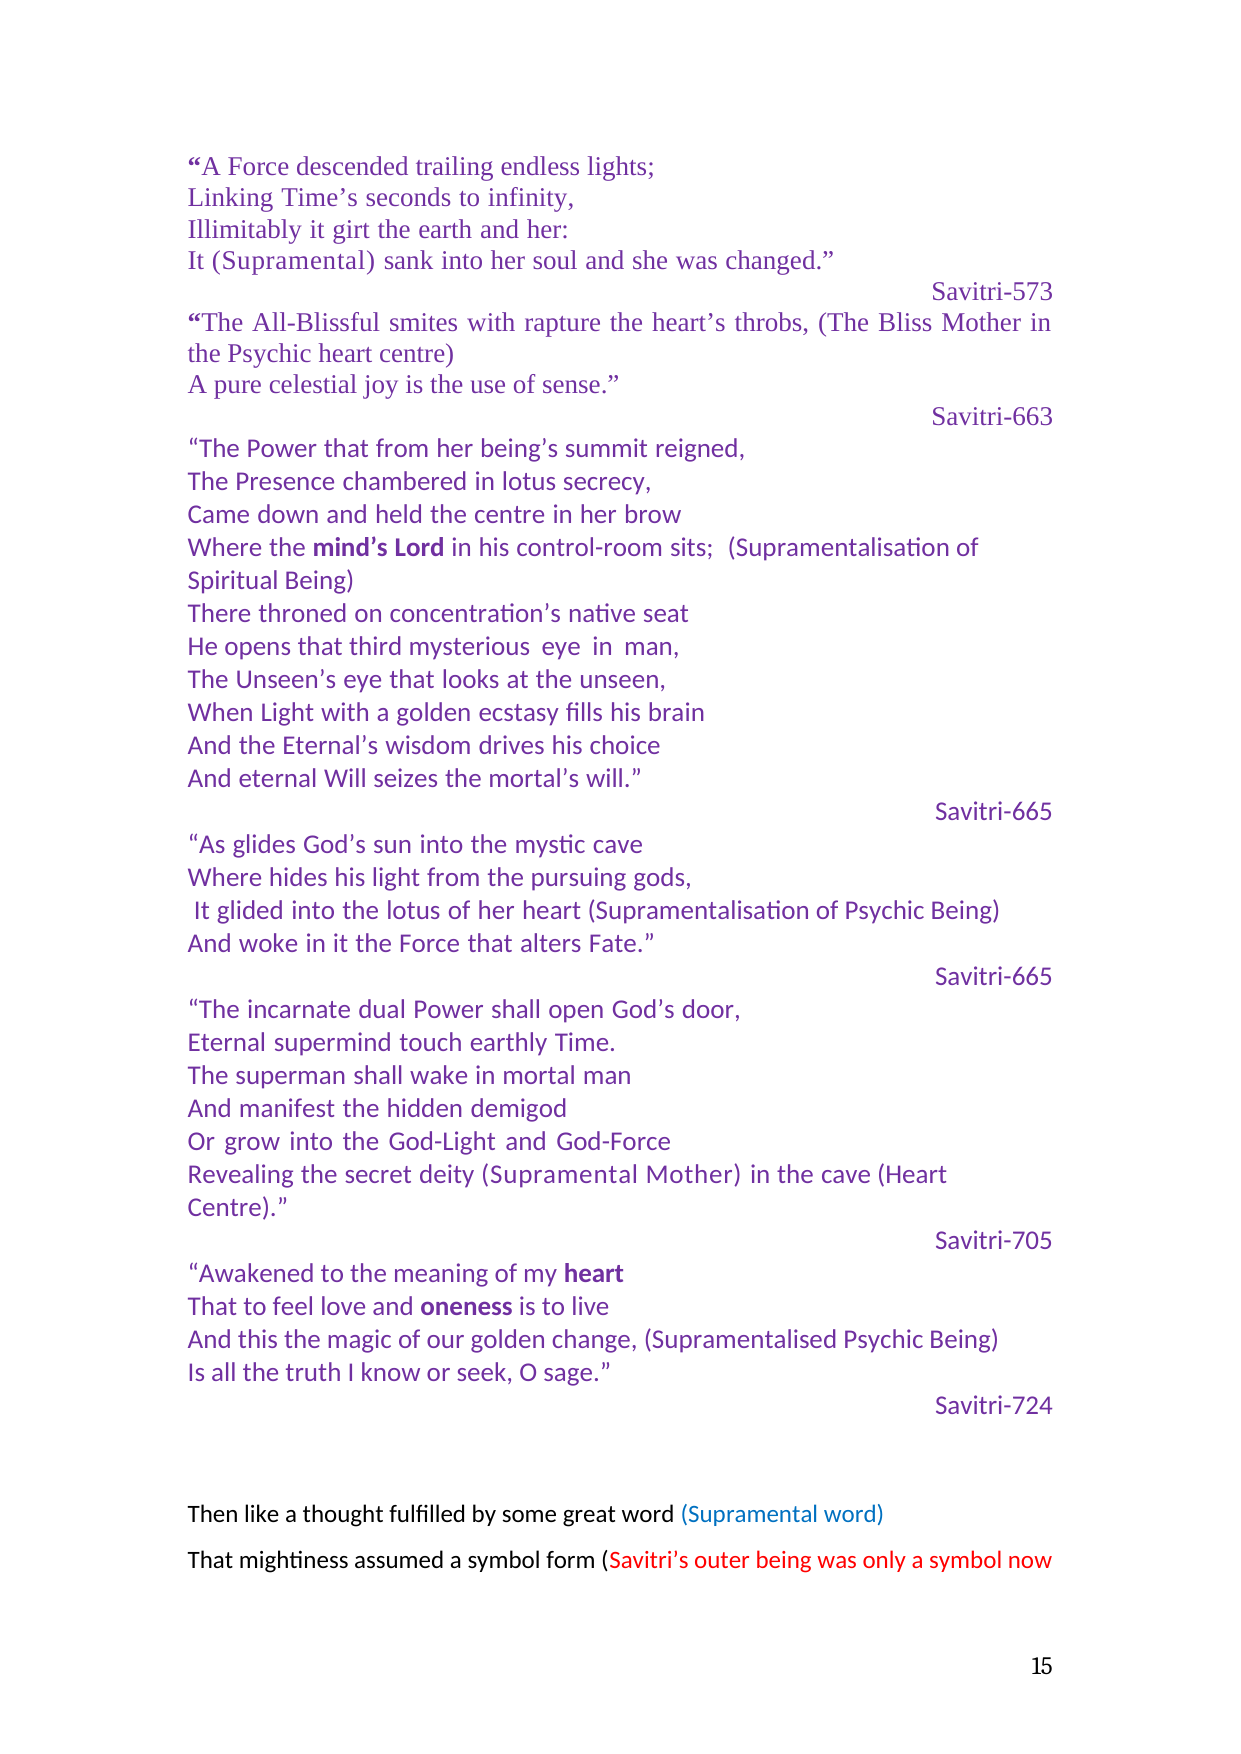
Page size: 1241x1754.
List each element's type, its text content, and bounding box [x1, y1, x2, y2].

text Savitri-724 [187, 1388, 1053, 1422]
text Where the mind’s Lord in his control-room sits; (Supramentalisation of Spiritual Being) [187, 530, 1053, 596]
title “The All-Blissful smites with rapture the heart’s throbs, (The Bliss Mother in the Psychic heart centre) [187, 306, 1053, 369]
text “A Force descended trailing endless lights; [187, 150, 758, 181]
text It glided into the lotus of her heart (Supramentalisation of Psychic Being) [187, 893, 1053, 926]
text Then like a thought fulfilled by some great word (Supramental word) [187, 1498, 1053, 1529]
text He opens that third mysterious eye in man, [187, 629, 1053, 662]
text Savitri-665 [187, 959, 1053, 992]
text And woke in it the Force that alters Fate.” [187, 926, 1053, 959]
text “The incarnate dual Power shall open God’s door, [187, 992, 1053, 1025]
text Illimitably it girt the earth and her: [187, 213, 758, 244]
text Revealing the secret deity (Supramental Mother) in the cave (Heart Centre).” [187, 1157, 1053, 1223]
text “The Power that from her being’s summit reigned, [187, 431, 1053, 464]
text And the Eternal’s wisdom drives his choice [187, 728, 1053, 761]
text And manifest the hidden demigod [187, 1091, 1053, 1124]
text The superman shall wake in mortal man [187, 1058, 1053, 1091]
text “Awakened to the meaning of my heart [187, 1256, 1053, 1289]
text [187, 1544, 1053, 1575]
text That to feel love and oneness is to live [187, 1289, 1053, 1322]
title A pure celestial joy is the use of sense.” [187, 369, 1053, 400]
text Is all the truth I know or seek, O sage.” [187, 1356, 1053, 1388]
text It (Supramental) sank into her soul and she was changed.” [187, 244, 1053, 275]
text When Light with a golden ecstasy fills his brain [187, 695, 1053, 728]
text “As glides God’s sun into the mystic cave [187, 827, 1053, 860]
text Came down and held the centre in her brow [187, 497, 1053, 530]
text And this the magic of our golden change, (Supramentalised Psychic Being) [187, 1322, 1053, 1356]
text The Presence chambered in lotus secrecy, [187, 464, 1053, 497]
text And eternal Will seizes the mortal’s will.” [187, 761, 1053, 794]
text Or grow into the God-Light and God-Force [187, 1124, 1053, 1157]
text Savitri-705 [187, 1223, 1053, 1256]
title Savitri-663 [187, 400, 1053, 431]
text There throned on concentration’s native seat [187, 596, 1053, 629]
text The Unseen’s eye that looks at the unseen, [187, 662, 1053, 695]
text Where hides his light from the pursuing gods, [187, 860, 1053, 893]
text Eternal supermind touch earthly Time. [187, 1025, 1053, 1058]
text Linking Time’s seconds to infinity, [187, 181, 758, 212]
text Savitri-665 [187, 794, 1053, 827]
title Savitri-573 [187, 275, 1053, 306]
